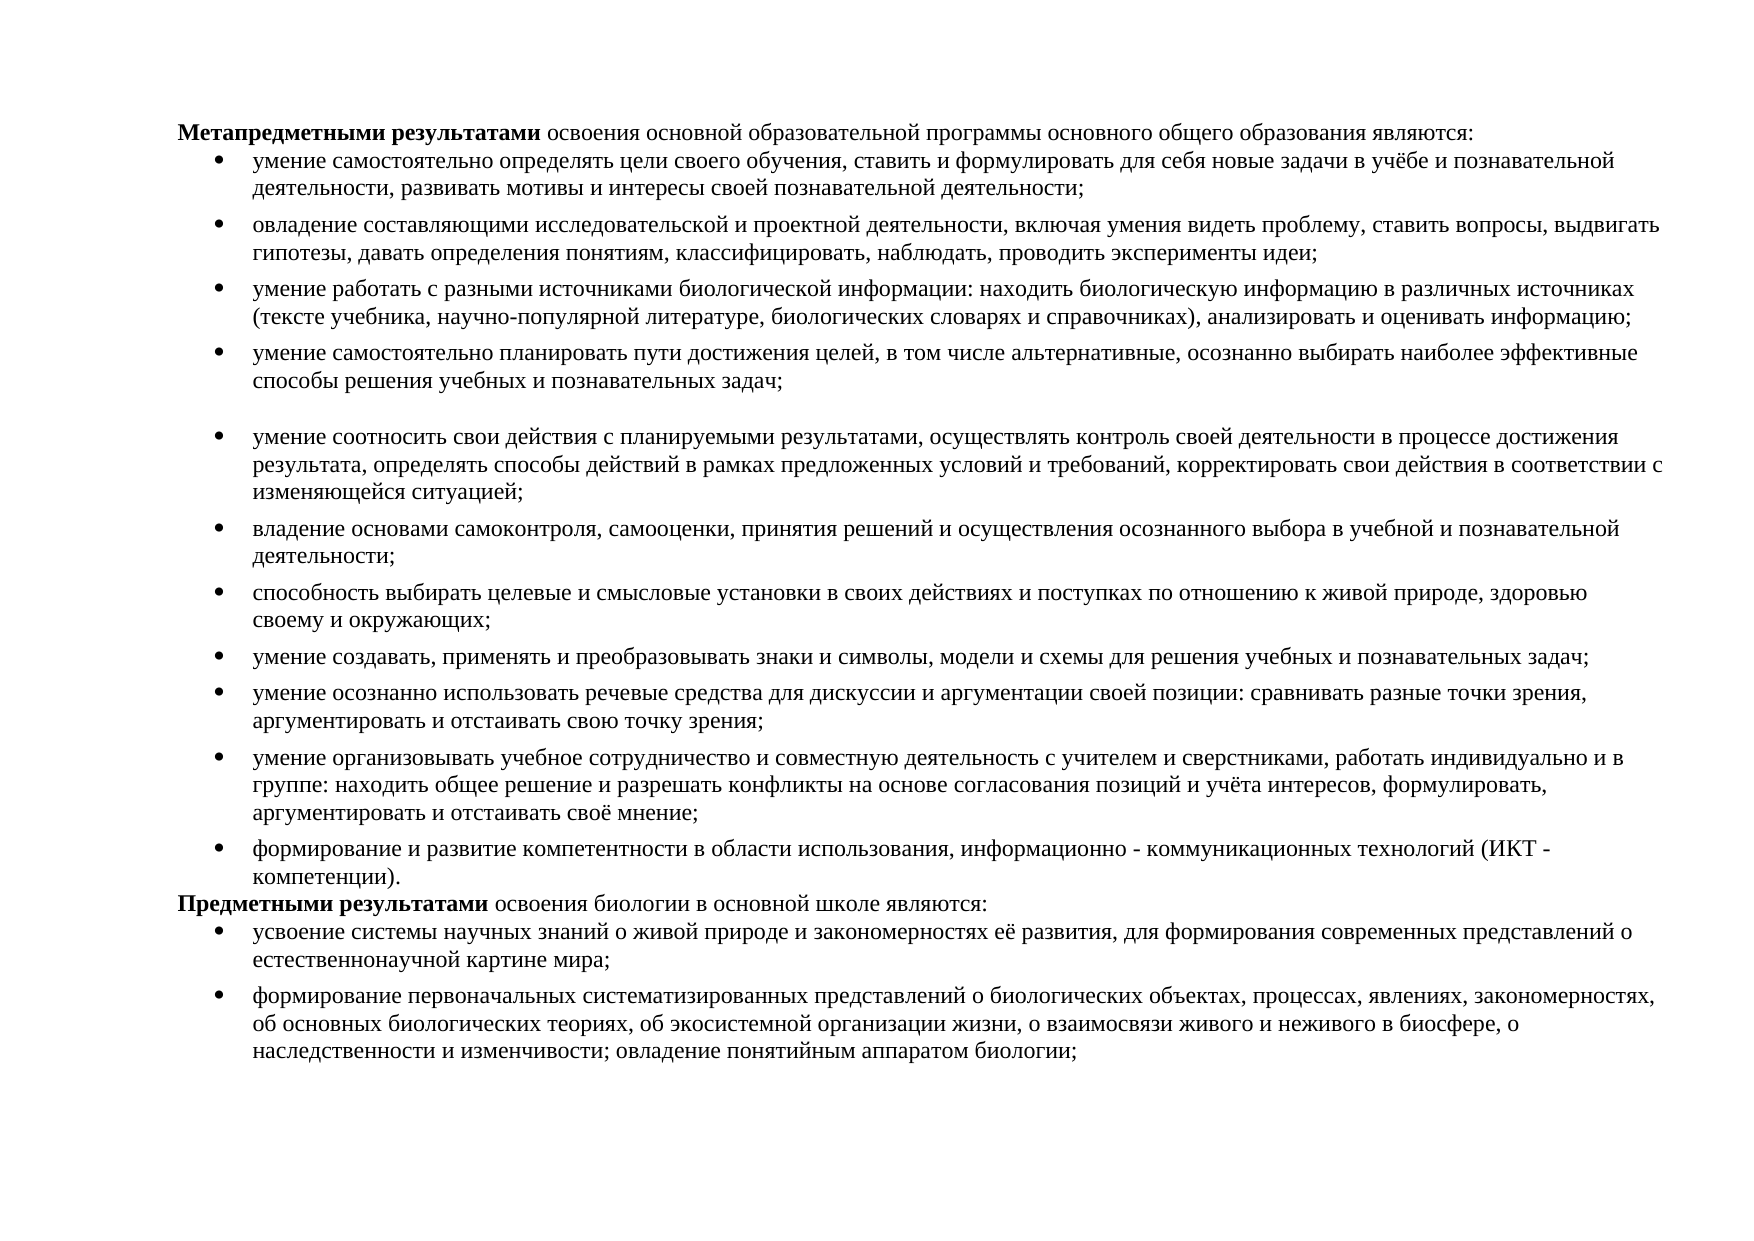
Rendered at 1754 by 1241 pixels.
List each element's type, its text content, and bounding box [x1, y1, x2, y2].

list умение соотносить свои действия с планируемыми результатами, осуществлять контроль своей деятельности в процессе достижения результата, определять способы действий в рамках предложенных условий и требований, корректировать свои действия в соответствии с изменяющейся ситуацией; [215, 422, 1665, 505]
text Метапредметными результатами освоения основной образовательной программы основного общего образования являются: [177, 118, 1665, 146]
list умение работать с разными источниками биологической информации: находить биологическую информацию в различных источниках (тексте учебника, научно-популярной литературе, биологических словарях и справочниках), анализировать и оценивать информацию; [215, 274, 1665, 329]
list усвоение системы научных знаний о живой природе и закономерностях её развития, для формирования современных представлений о естественнонаучной картине мира; [215, 917, 1665, 972]
list формирование первоначальных систематизированных представлений о биологических объектах, процессах, явлениях, закономерностях, об основных биологических теориях, об экосистемной организации жизни, о взаимосвязи живого и неживого в биосфере, о наследственности и изменчивости; овладение понятийным аппаратом биологии; [215, 981, 1665, 1064]
list умение создавать, применять и преобразовывать знаки и символы, модели и схемы для решения учебных и познавательных задач; [215, 642, 1665, 669]
list умение самостоятельно определять цели своего обучения, ставить и формулировать для себя новые задачи в учёбе и познавательной деятельности, развивать мотивы и интересы своей познавательной деятельности; [215, 146, 1665, 201]
list умение осознанно использовать речевые средства для дискуссии и аргументации своей позиции: сравнивать разные точки зрения, аргументировать и отстаивать свою точку зрения; [215, 678, 1665, 734]
list овладение составляющими исследовательской и проектной деятельности, включая умения видеть проблему, ставить вопросы, выдвигать гипотезы, давать определения понятиям, классифицировать, наблюдать, проводить эксперименты идеи; [215, 210, 1665, 265]
text Предметными результатами освоения биологии в основной школе являются: [177, 889, 1665, 917]
list умение организовывать учебное сотрудничество и совместную деятельность с учителем и сверстниками, работать индивидуально и в группе: находить общее решение и разрешать конфликты на основе согласования позиций и учёта интересов, формулировать, аргументировать и отстаивать своё мнение; [215, 742, 1665, 825]
list умение самостоятельно планировать пути достижения целей, в том числе альтернативные, осознанно выбирать наиболее эффективные способы решения учебных и познавательных задач; [215, 338, 1665, 393]
list способность выбирать целевые и смысловые установки в своих действиях и поступках по отношению к живой природе, здоровью своему и окружающих; [215, 578, 1665, 633]
list владение основами самоконтроля, самооценки, принятия решений и осуществления осознанного выбора в учебной и познавательной деятельности; [215, 514, 1665, 569]
list формирование и развитие компетентности в области использования, информационно - коммуникационных технологий (ИКТ - компетенции). [215, 834, 1665, 889]
